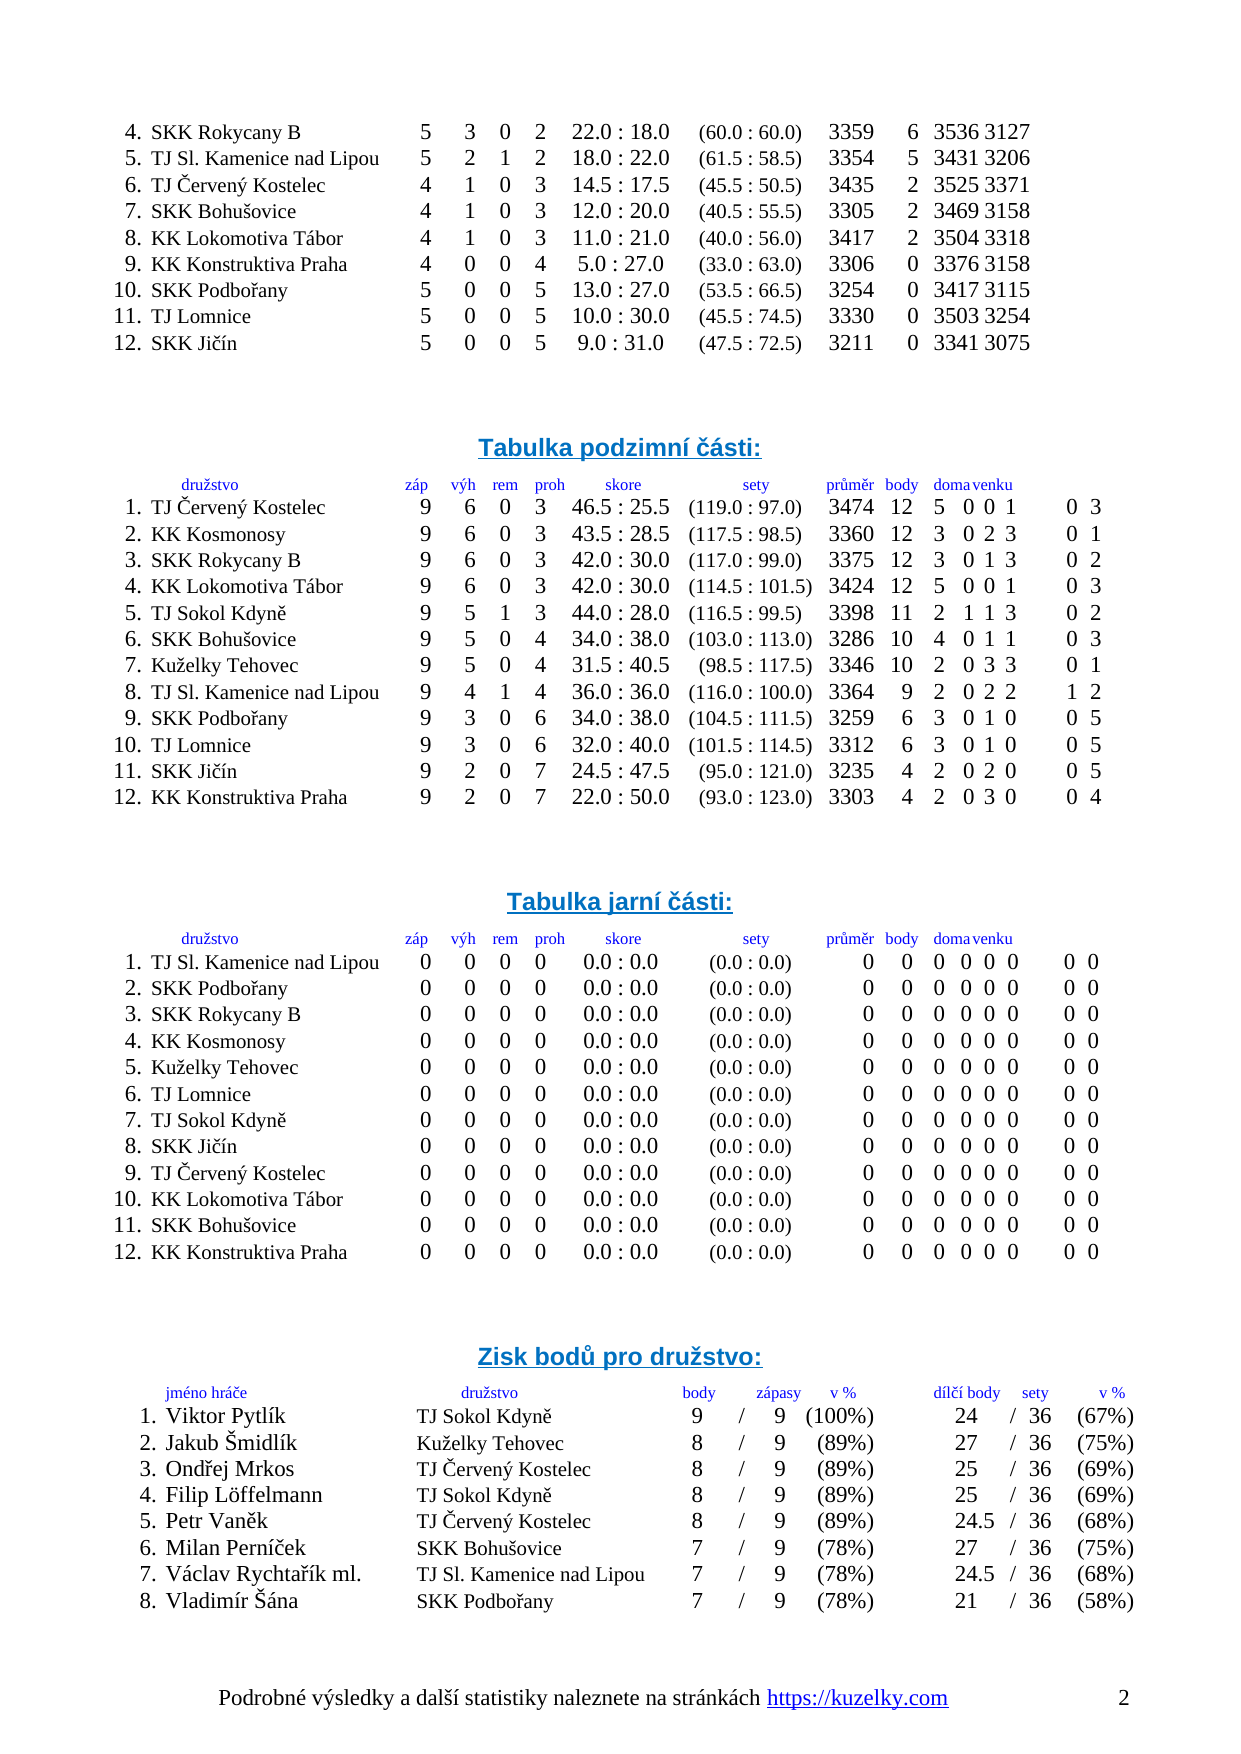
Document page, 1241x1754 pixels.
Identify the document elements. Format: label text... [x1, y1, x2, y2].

text 1. TJ Sl. Kamenice nad Lipou 0 0 0 0 0.0 : 0.0 (0.0 : 0.0) 0 0 0 0 0 0 0 0 [106, 948, 1134, 974]
text 4. KK Lokomotiva Tábor 9 6 0 3 42.0 : 30.0 (114.5 : 101.5) 3424 12 5 0 0 1 0 3 [106, 572, 1134, 599]
text 10. TJ Lomnice 9 3 0 6 32.0 : 40.0 (101.5 : 114.5) 3312 6 3 0 1 0 0 5 [106, 731, 1134, 757]
text 6. TJ Lomnice 0 0 0 0 0.0 : 0.0 (0.0 : 0.0) 0 0 0 0 0 0 0 0 [106, 1079, 1134, 1106]
text 1. TJ Červený Kostelec 9 6 0 3 46.5 : 25.5 (119.0 : 97.0) 3474 12 5 0 0 1 0 3 [106, 493, 1134, 520]
text 7. TJ Sokol Kdyně 0 0 0 0 0.0 : 0.0 (0.0 : 0.0) 0 0 0 0 0 0 0 0 [106, 1106, 1134, 1132]
text 8. KK Lokomotiva Tábor 4 1 0 3 11.0 : 21.0 (40.0 : 56.0) 3417 2 3504 3318 [106, 223, 1134, 250]
text 9. KK Konstruktiva Praha 4 0 0 4 5.0 : 27.0 (33.0 : 63.0) 3306 0 3376 3158 [106, 250, 1134, 276]
text 2. Jakub Šmidlík Kuželky Tehovec 8 / 9 (89%) 27 / 36 (75%) [106, 1428, 1134, 1455]
text 10. KK Lokomotiva Tábor 0 0 0 0 0.0 : 0.0 (0.0 : 0.0) 0 0 0 0 0 0 0 0 [106, 1185, 1134, 1211]
text 12. SKK Jičín 5 0 0 5 9.0 : 31.0 (47.5 : 72.5) 3211 0 3341 3075 [106, 329, 1134, 355]
text 7. Kuželky Tehovec 9 5 0 4 31.5 : 40.5 (98.5 : 117.5) 3346 10 2 0 3 3 0 1 [106, 652, 1134, 678]
text 11. SKK Bohušovice 0 0 0 0 0.0 : 0.0 (0.0 : 0.0) 0 0 0 0 0 0 0 0 [106, 1211, 1134, 1238]
text 12. KK Konstruktiva Praha 0 0 0 0 0.0 : 0.0 (0.0 : 0.0) 0 0 0 0 0 0 0 0 [106, 1238, 1134, 1264]
text 1. Viktor Pytlík TJ Sokol Kdyně 9 / 9 (100%) 24 / 36 (67%) [106, 1402, 1134, 1428]
text Zisk bodů pro družstvo: [94, 1342, 1145, 1371]
text 7. Václav Rychtařík ml. TJ Sl. Kamenice nad Lipou 7 / 9 (78%) 24.5 / 36 (68%) [106, 1560, 1134, 1587]
text 11. SKK Jičín 9 2 0 7 24.5 : 47.5 (95.0 : 121.0) 3235 4 2 0 2 0 0 5 [106, 757, 1134, 783]
text 4. KK Kosmonosy 0 0 0 0 0.0 : 0.0 (0.0 : 0.0) 0 0 0 0 0 0 0 0 [106, 1027, 1134, 1053]
text 6. SKK Bohušovice 9 5 0 4 34.0 : 38.0 (103.0 : 113.0) 3286 10 4 0 1 1 0 3 [106, 625, 1134, 652]
text 5. TJ Sokol Kdyně 9 5 1 3 44.0 : 28.0 (116.5 : 99.5) 3398 11 2 1 1 3 0 2 [106, 599, 1134, 625]
text Tabulka podzimní části: [94, 433, 1145, 462]
text 9. SKK Podbořany 9 3 0 6 34.0 : 38.0 (104.5 : 111.5) 3259 6 3 0 1 0 0 5 [106, 704, 1134, 731]
text Tabulka jarní části: [94, 887, 1145, 916]
text 8. Vladimír Šána SKK Podbořany 7 / 9 (78%) 21 / 36 (58%) [106, 1587, 1134, 1613]
text družstvo záp výh rem proh skore sety průměr body doma venku [106, 929, 1134, 948]
text 4. Filip Löffelmann TJ Sokol Kdyně 8 / 9 (89%) 25 / 36 (69%) [106, 1481, 1134, 1508]
text 5. TJ Sl. Kamenice nad Lipou 5 2 1 2 18.0 : 22.0 (61.5 : 58.5) 3354 5 3431 3206 [106, 144, 1134, 171]
text 2. KK Kosmonosy 9 6 0 3 43.5 : 28.5 (117.5 : 98.5) 3360 12 3 0 2 3 0 1 [106, 520, 1134, 546]
text 5. Petr Vaněk TJ Červený Kostelec 8 / 9 (89%) 24.5 / 36 (68%) [106, 1508, 1134, 1534]
text 7. SKK Bohušovice 4 1 0 3 12.0 : 20.0 (40.5 : 55.5) 3305 2 3469 3158 [106, 197, 1134, 223]
text 3. Ondřej Mrkos TJ Červený Kostelec 8 / 9 (89%) 25 / 36 (69%) [106, 1455, 1134, 1481]
text 11. TJ Lomnice 5 0 0 5 10.0 : 30.0 (45.5 : 74.5) 3330 0 3503 3254 [106, 303, 1134, 329]
text 6. TJ Červený Kostelec 4 1 0 3 14.5 : 17.5 (45.5 : 50.5) 3435 2 3525 3371 [106, 171, 1134, 197]
text družstvo záp výh rem proh skore sety průměr body doma venku [106, 474, 1134, 493]
text 4. SKK Rokycany B 5 3 0 2 22.0 : 18.0 (60.0 : 60.0) 3359 6 3536 3127 [106, 118, 1134, 144]
text 3. SKK Rokycany B 9 6 0 3 42.0 : 30.0 (117.0 : 99.0) 3375 12 3 0 1 3 0 2 [106, 546, 1134, 572]
text 2. SKK Podbořany 0 0 0 0 0.0 : 0.0 (0.0 : 0.0) 0 0 0 0 0 0 0 0 [106, 974, 1134, 1001]
text 10. SKK Podbořany 5 0 0 5 13.0 : 27.0 (53.5 : 66.5) 3254 0 3417 3115 [106, 276, 1134, 303]
text 6. Milan Perníček SKK Bohušovice 7 / 9 (78%) 27 / 36 (75%) [106, 1534, 1134, 1560]
text 3. SKK Rokycany B 0 0 0 0 0.0 : 0.0 (0.0 : 0.0) 0 0 0 0 0 0 0 0 [106, 1001, 1134, 1027]
text 8. TJ Sl. Kamenice nad Lipou 9 4 1 4 36.0 : 36.0 (116.0 : 100.0) 3364 9 2 0 2 2 1 2 [106, 678, 1134, 704]
text 12. KK Konstruktiva Praha 9 2 0 7 22.0 : 50.0 (93.0 : 123.0) 3303 4 2 0 3 0 0 4 [106, 783, 1134, 810]
text 8. SKK Jičín 0 0 0 0 0.0 : 0.0 (0.0 : 0.0) 0 0 0 0 0 0 0 0 [106, 1132, 1134, 1159]
text 9. TJ Červený Kostelec 0 0 0 0 0.0 : 0.0 (0.0 : 0.0) 0 0 0 0 0 0 0 0 [106, 1159, 1134, 1185]
text jméno hráče družstvo body zápasy v % dílčí body sety v % [106, 1383, 1134, 1402]
text 5. Kuželky Tehovec 0 0 0 0 0.0 : 0.0 (0.0 : 0.0) 0 0 0 0 0 0 0 0 [106, 1053, 1134, 1079]
